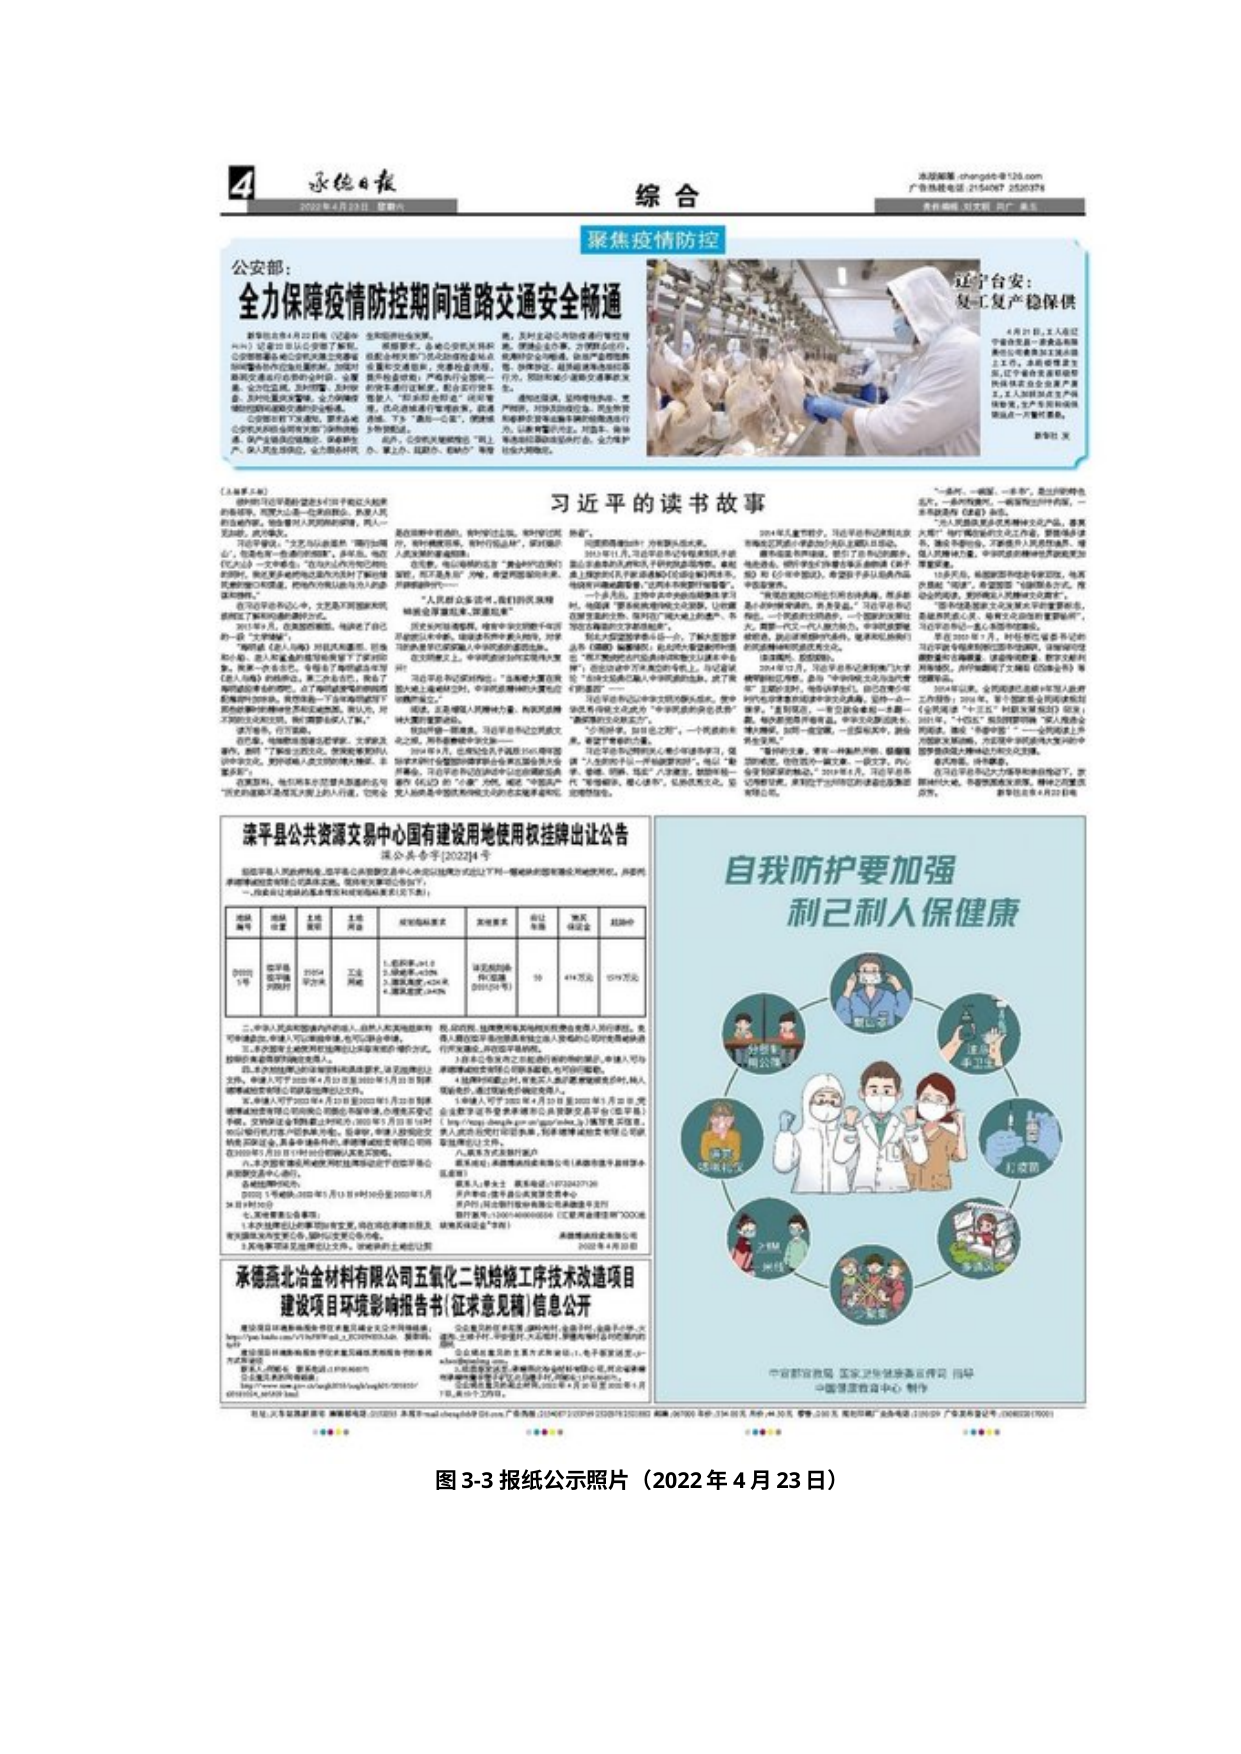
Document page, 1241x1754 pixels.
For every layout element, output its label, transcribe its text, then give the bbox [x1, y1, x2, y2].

text 图3-3 报纸公示照片（2022年4月23日） [187, 1464, 1053, 1495]
picture [187, 150, 1116, 1464]
